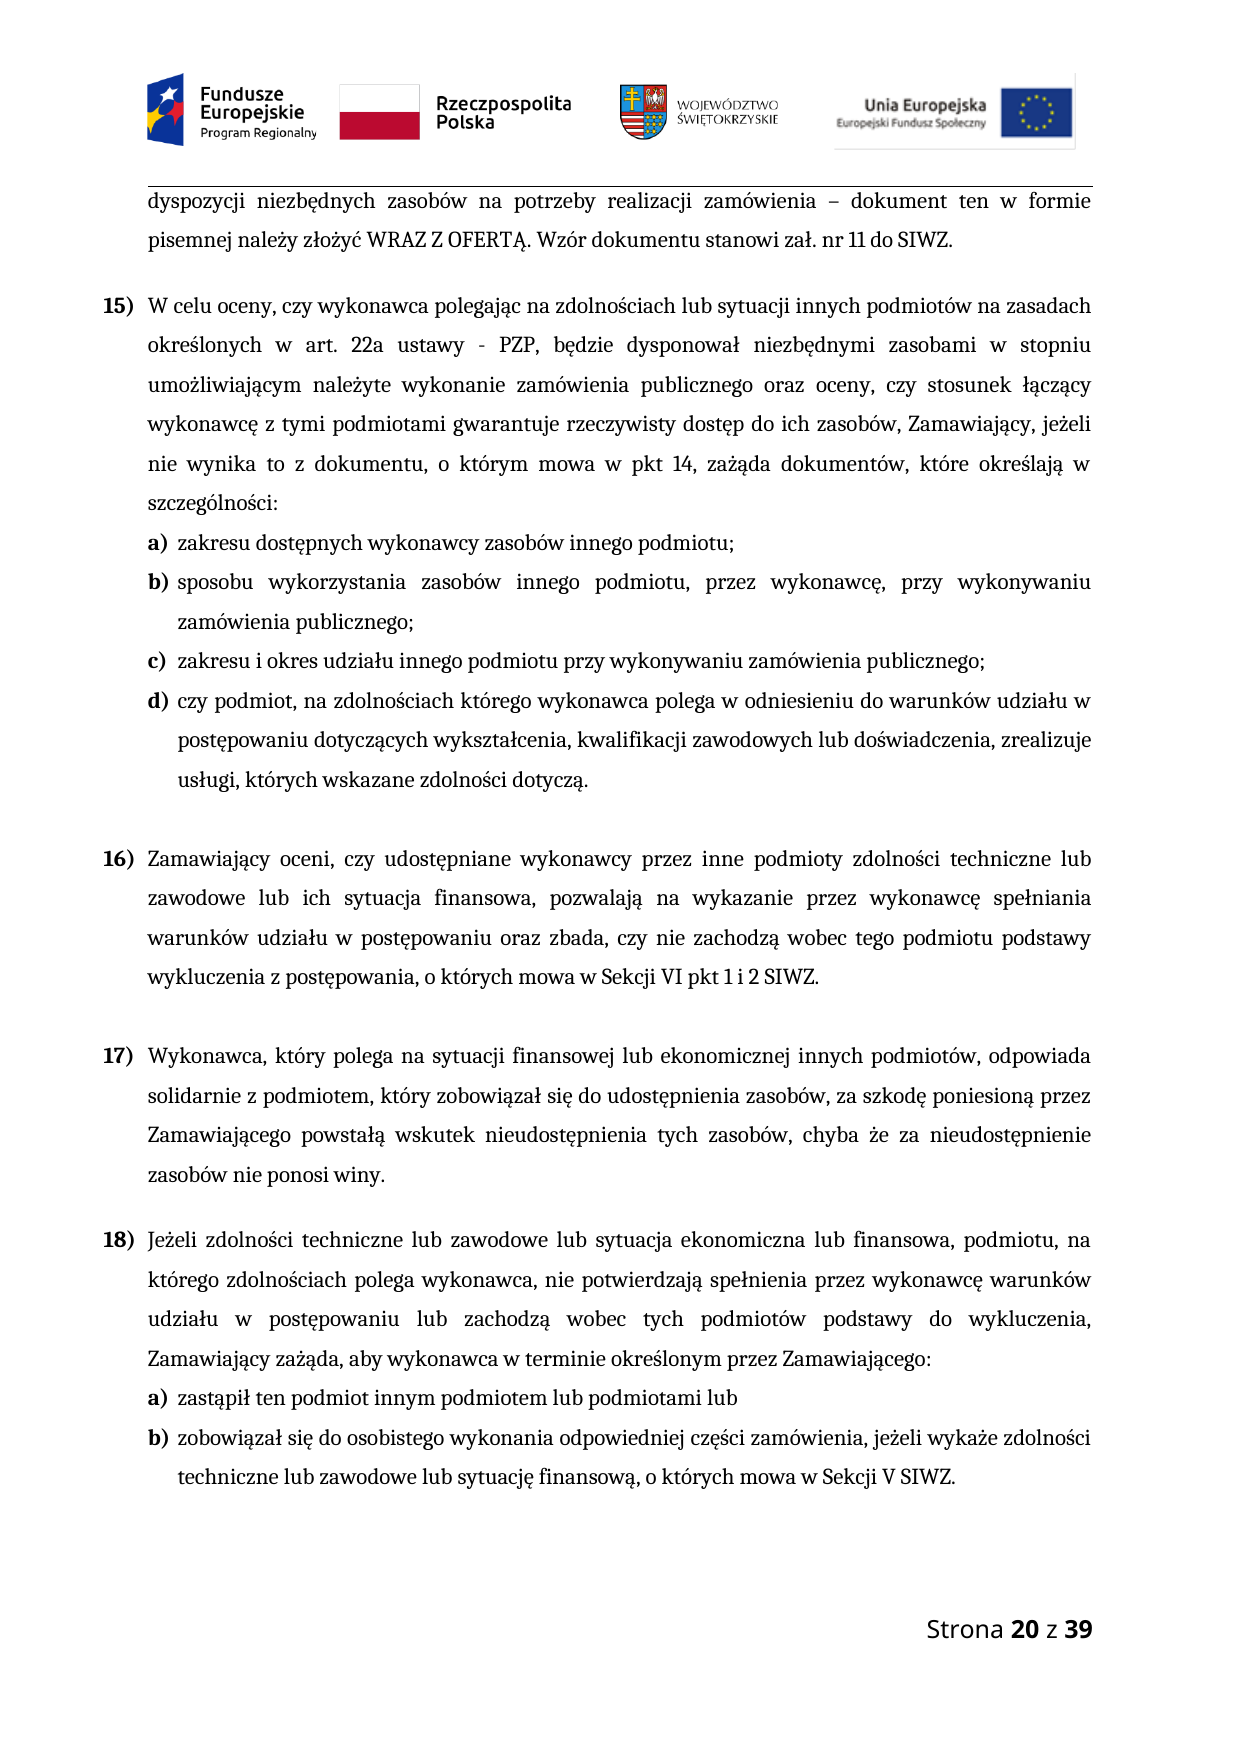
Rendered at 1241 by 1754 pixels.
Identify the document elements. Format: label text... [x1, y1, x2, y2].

list zobowiązał się do osobistego wykonania odpowiedniej części zamówienia, jeżeli wykaże zdolności techniczne lub zawodowe lub sytuację finansową, o których mowa w Sekcji V SIWZ. [148, 1424, 1093, 1490]
list Jeżeli zdolności techniczne lub zawodowe lub sytuacja ekonomiczna lub finansowa, podmiotu, na którego zdolnościach polega wykonawca, nie potwierdzają spełnienia przez wykonawcę warunków udziału w postępowaniu lub zachodzą wobec tych podmiotów podstawy do wykluczenia, Zamawiający zażąda, aby wykonawca w terminie określonym przez Zamawiającego: [103, 1227, 1093, 1372]
list sposobu wykorzystania zasobów innego podmiotu, przez wykonawcę, przy wykonywaniu zamówienia publicznego; [148, 569, 1093, 635]
list Zamawiający oceni, czy udostępniane wykonawcy przez inne podmioty zdolności techniczne lub zawodowe lub ich sytuacja finansowa, pozwalają na wykazanie przez wykonawcę spełniania warunków udziału w postępowaniu oraz zbada, czy nie zachodzą wobec tego podmiotu podstawy wykluczenia z postępowania, o których mowa w Sekcji VI pkt 1 i 2 SIWZ. [103, 846, 1093, 990]
list czy podmiot, na zdolnościach którego wykonawca polega w odniesieniu do warunków udziału w postępowaniu dotyczących wykształcenia, kwalifikacji zawodowych lub doświadczenia, zrealizuje usługi, których wskazane zdolności dotyczą. [148, 688, 1093, 793]
list W celu oceny, czy wykonawca polegając na zdolnościach lub sytuacji innych podmiotów na zasadach określonych w art. 22a ustawy - PZP, będzie dysponował niezbędnymi zasobami w stopniu umożliwiającym należyte wykonanie zamówienia publicznego oraz oceny, czy stosunek łączący wykonawcę z tymi podmiotami gwarantuje rzeczywisty dostęp do ich zasobów, Zamawiający, jeżeli nie wynika to z dokumentu, o którym mowa w pkt 14, zażąda dokumentów, które określają w szczególności: [103, 293, 1093, 517]
picture [620, 73, 778, 146]
picture [339, 73, 571, 146]
list zastąpił ten podmiot innym podmiotem lub podmiotami lub [148, 1385, 1093, 1411]
list zakresu i okres udziału innego podmiotu przy wykonywaniu zamówienia publicznego; [148, 648, 1093, 674]
picture [834, 73, 1077, 151]
list zakresu dostępnych wykonawcy zasobów innego podmiotu; [148, 530, 1093, 556]
picture [147, 73, 317, 146]
list Wykonawca, który polega na sytuacji finansowej lub ekonomicznej innych podmiotów, odpowiada solidarnie z podmiotem, który zobowiązał się do udostępnienia zasobów, za szkodę poniesioną przez Zamawiającego powstałą wskutek nieudostępnienia tych zasobów, chyba że za nieudostępnienie zasobów nie ponosi winy. [103, 1043, 1093, 1188]
